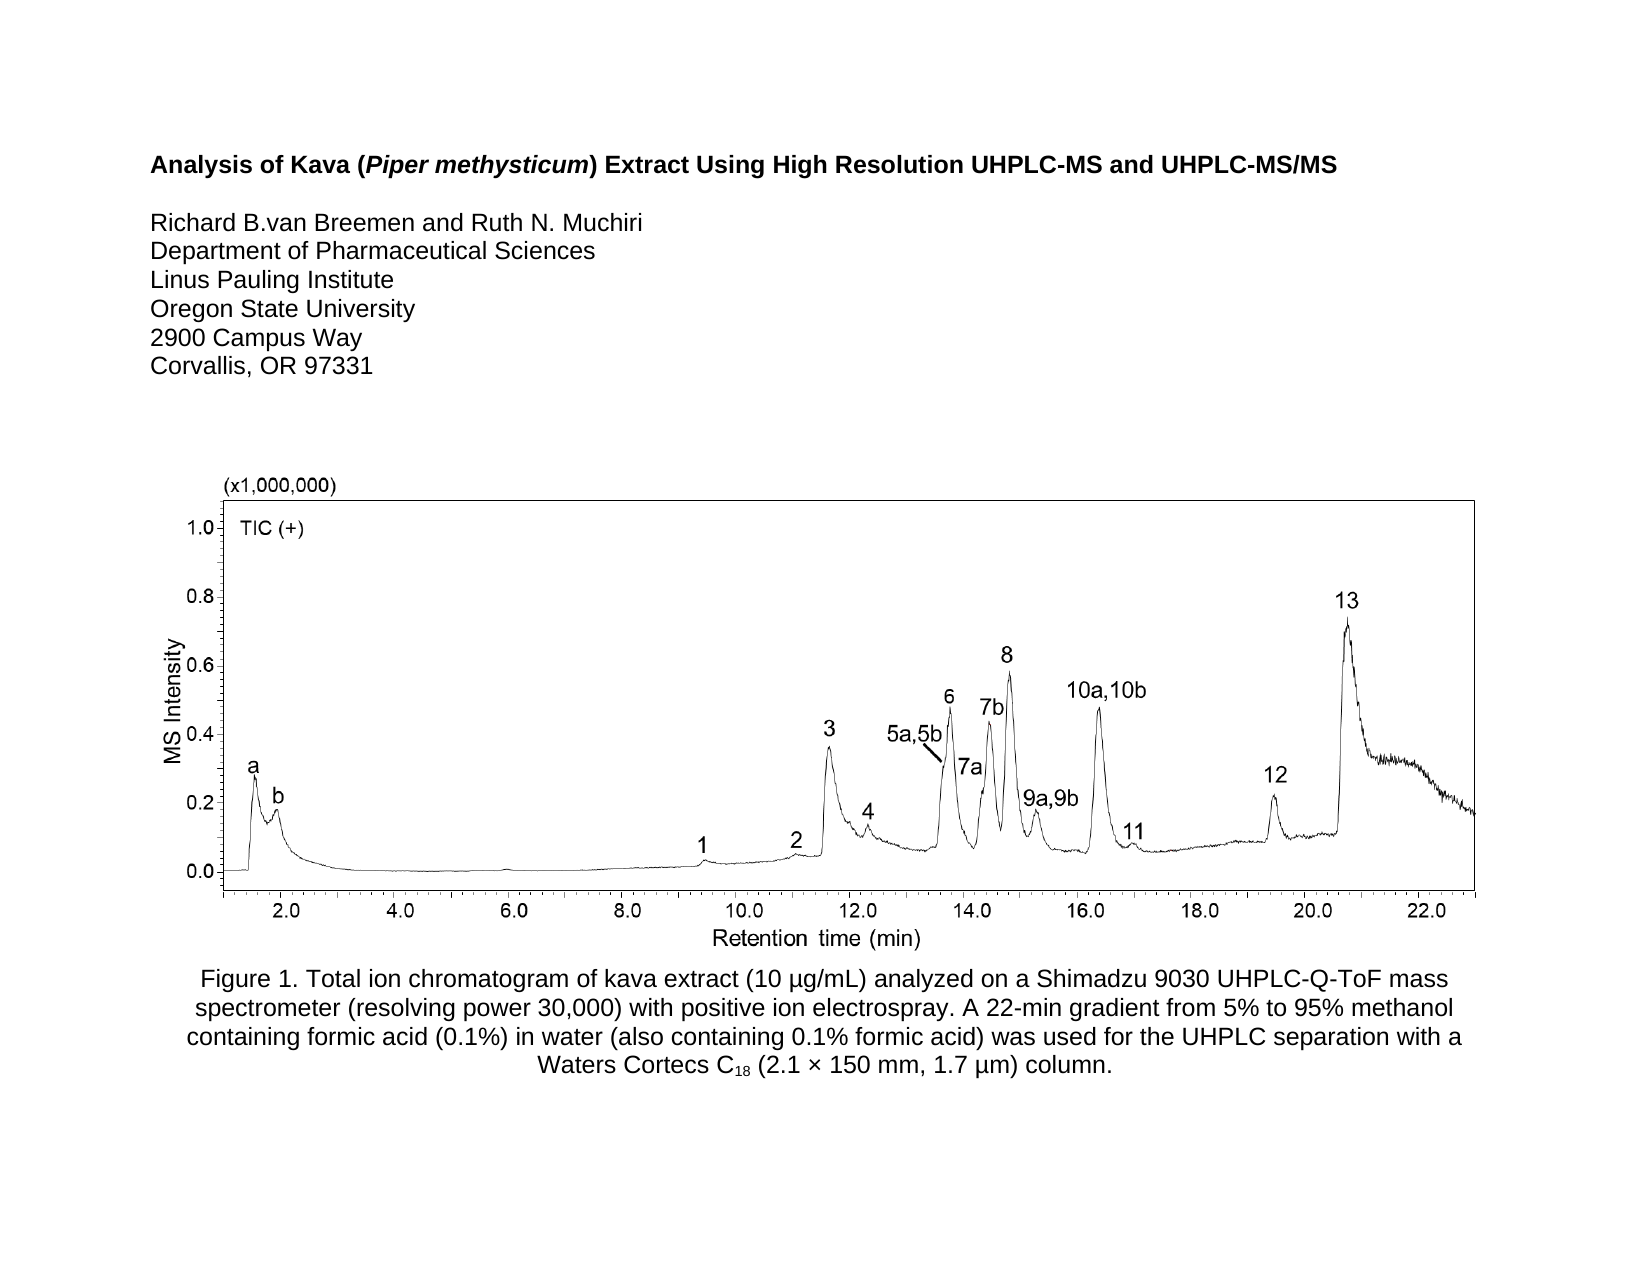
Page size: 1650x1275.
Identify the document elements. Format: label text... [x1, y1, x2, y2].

text Oregon State University [150, 294, 1500, 322]
picture [150, 466, 1502, 965]
text Corvallis, OR 97331 [150, 351, 1500, 380]
text Linus Pauling Institute [150, 265, 1500, 294]
text Figure 1. Total ion chromatogram of kava extract (10 µg/mL) analyzed on a Shimadzu 9030 UHPLC-Q-ToF mass spectrometer (resolving power 30,000) with positive ion electrospray. A 22-min gradient from 5% to 95% methanol containing formic acid (0.1%) in water (also containing 0.1% formic acid) was used for the UHPLC separation with a Waters Cortecs C18 (2.1 × 150 mm, 1.7 µm) column. [150, 965, 1500, 1079]
text Analysis of Kava (Piper methysticum) Extract Using High Resolution UHPLC-MS and UHPLC-MS/MS [150, 150, 1500, 179]
text Department of Pharmaceutical Sciences [150, 236, 1500, 265]
text Richard B.van Breemen and Ruth N. Muchiri [150, 207, 1500, 236]
text 2900 Campus Way [150, 322, 1500, 351]
